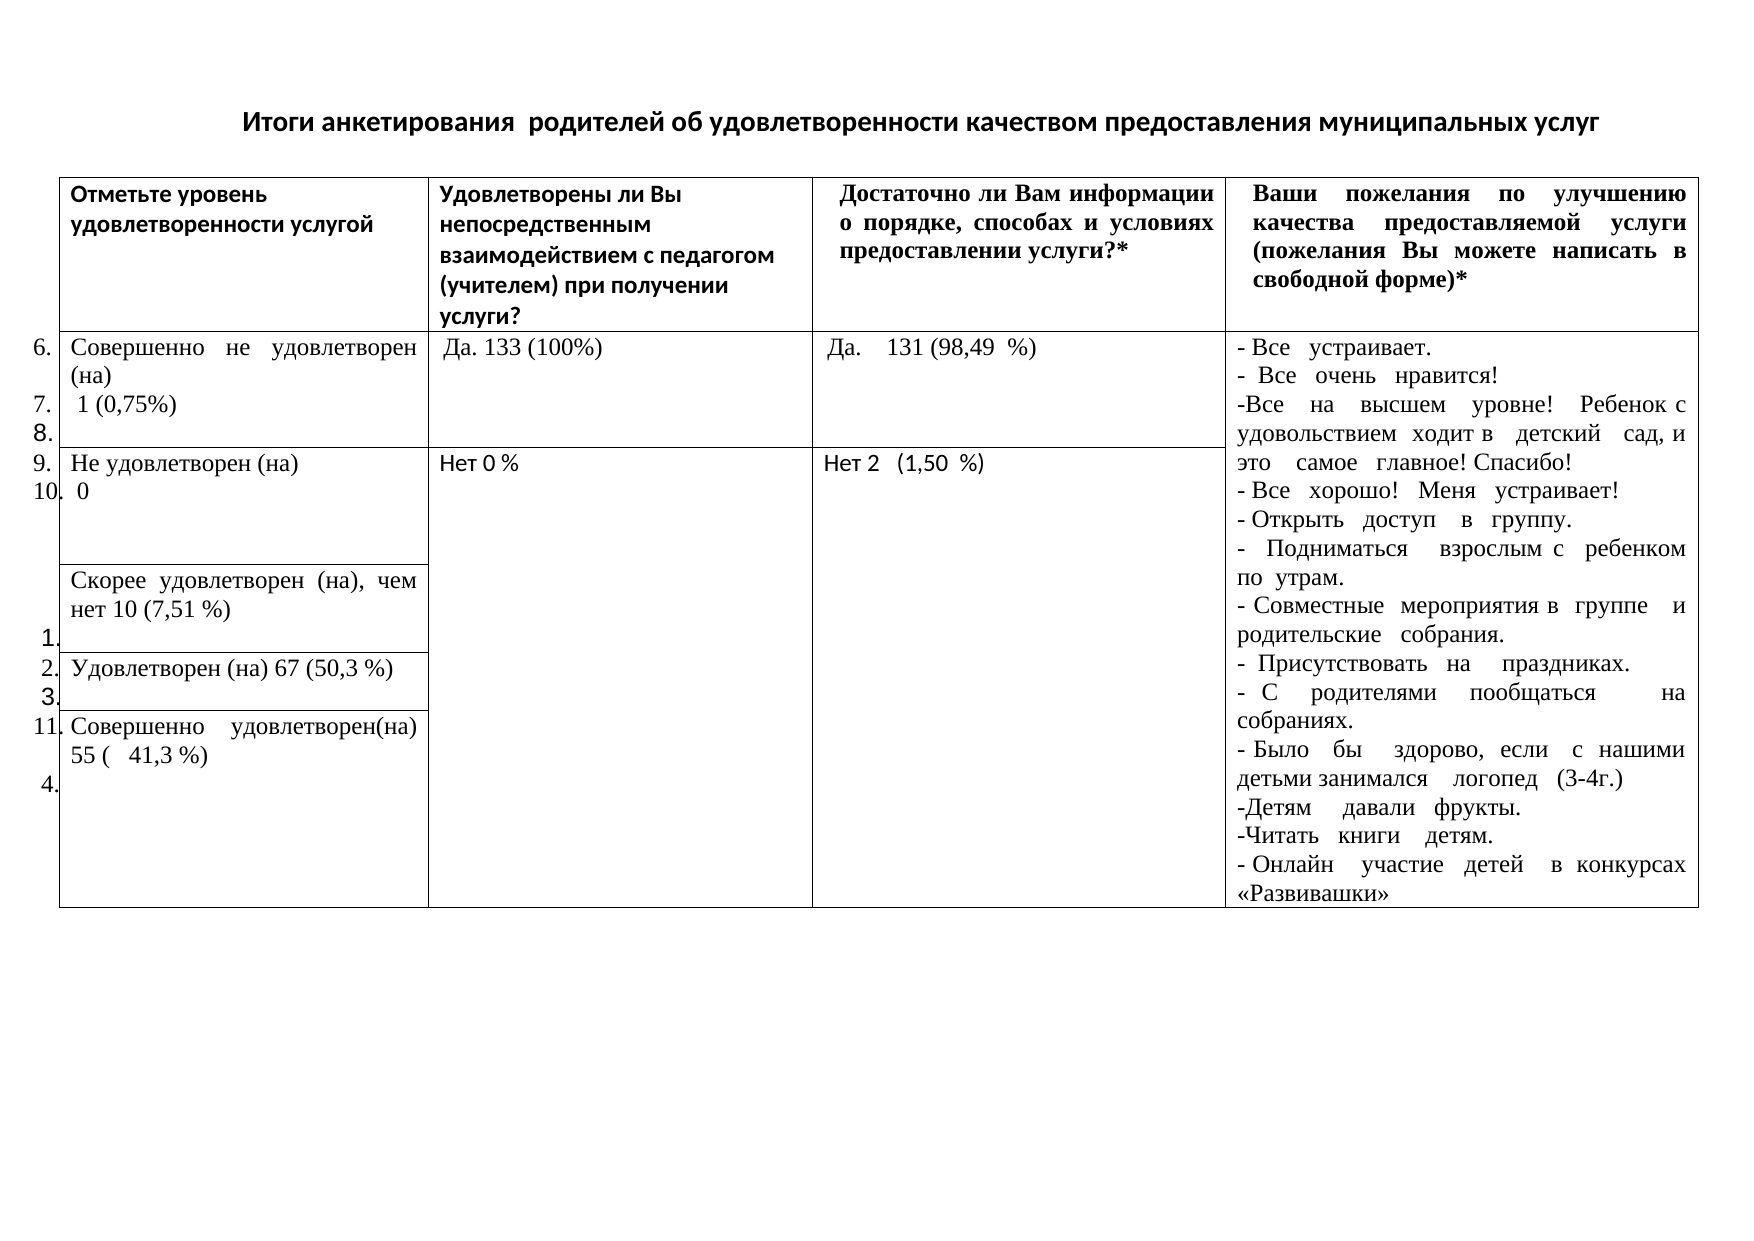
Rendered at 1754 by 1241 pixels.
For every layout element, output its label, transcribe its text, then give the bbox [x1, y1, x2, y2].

table_cell Удовлетворен (на) 67 (50,3 %) [60, 653, 428, 710]
table_cell Да. 133 (100%) [429, 332, 812, 447]
table_cell Да. 131 (98,49 %) [813, 332, 1225, 447]
table_cell Совершенно удовлетворен(на) 55 ( 41,3 %) [60, 711, 428, 907]
table_cell - Все устраивает. - Все очень нравится! -Все на высшем уровне! Ребенок с удовольствием ходит в детский сад, и это самое главное! Спасибо! - Все хорошо! Меня устраивает! - Открыть доступ в группу. - Подниматься взрослым с ребенком по утрам. - Совместные мероприятия в группе и родительские собрания. - Присутствовать на праздниках. - С родителями пообщаться на собраниях. - Было бы здорово, если с нашими детьми занимался логопед (3-4г.) -Детям давали фрукты. -Читать книги детям. - Онлайн участие детей в конкурсах «Развивашки» [1226, 332, 1698, 907]
table_cell Нет 2 (1,50 %) [813, 448, 1225, 907]
table_cell Нет 0 % [429, 448, 812, 907]
table_cell Не удовлетворен (на) 0 [60, 448, 428, 564]
table_header Достаточно ли Вам информации о порядке, способах и условиях предоставлении услуги?* [813, 178, 1225, 331]
table_header Ваши пожелания по улучшению качества предоставляемой услуги (пожелания Вы можете написать в свободной форме)* [1226, 178, 1698, 331]
text Итоги анкетирования родителей об удовлетворенности качеством предоставления муниципальных услуг [118, 103, 1724, 138]
table_cell Совершенно не удовлетворен (на) 1 (0,75%) [60, 332, 428, 447]
table_header Отметьте уровень удовлетворенности услугой [60, 178, 428, 331]
table_header Удовлетворены ли Вы непосредственным взаимодействием с педагогом (учителем) при получении услуги? [429, 178, 812, 331]
table_cell Скорее удовлетворен (на), чем нет 10 (7,51 %) [60, 565, 428, 652]
